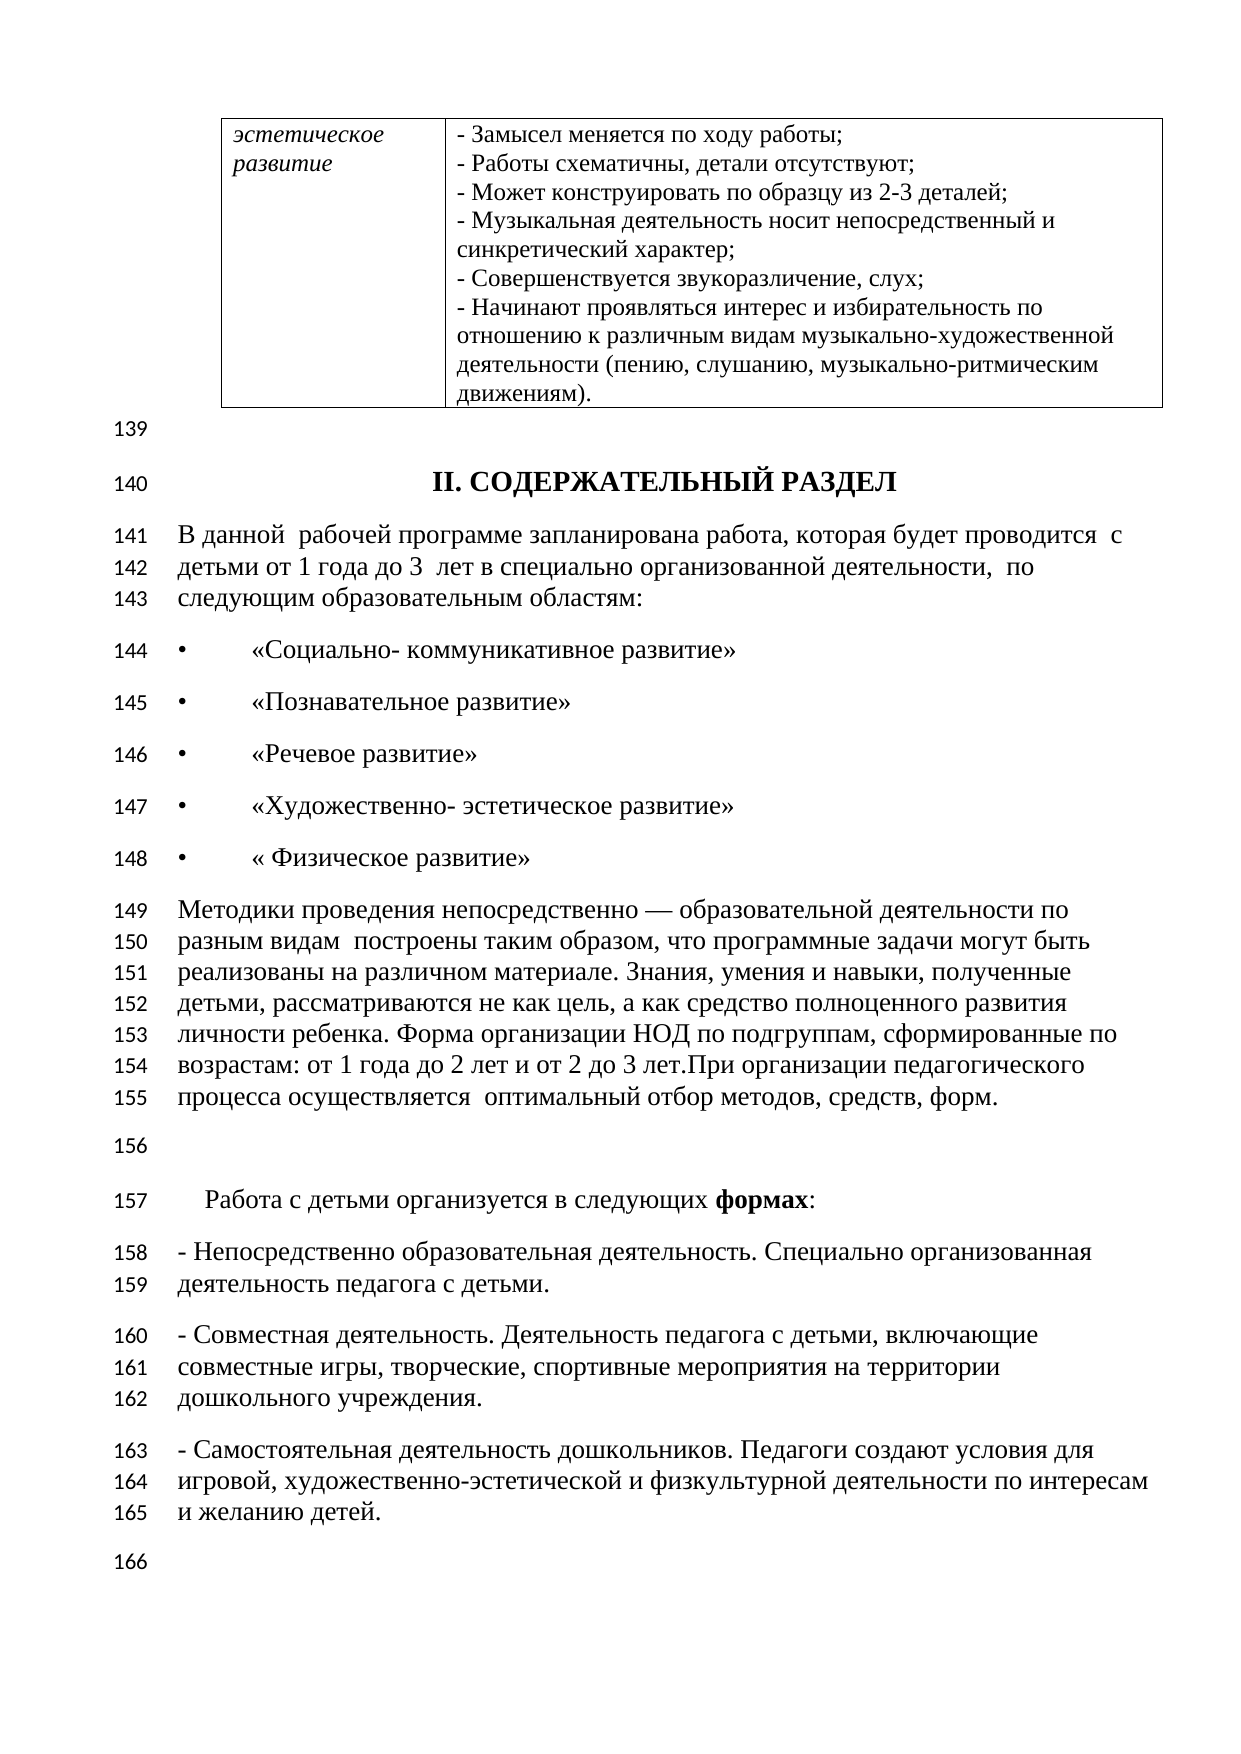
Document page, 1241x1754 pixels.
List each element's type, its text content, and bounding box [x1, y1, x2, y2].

text - Самостоятельная деятельность дошкольников. Педагоги создают условия для игровой, художественно-эстетической и физкультурной деятельности по интересам и желанию детей. [177, 1433, 1152, 1526]
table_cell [446, 119, 1162, 407]
text Методики проведения непосредственно — образовательной деятельности по разным видам построены таким образом, что программные задачи могут быть реализованы на различном материале. Знания, умения и навыки, полученные детьми, рассматриваются не как цель, а как средство полноценного развития личности ребенка. Форма организации НОД по подгруппам, сформированные по возрастам: от 1 года до 2 лет и от 2 до 3 лет.При организации педагогического процесса осуществляется оптимальный отбор методов, средств, форм. [177, 893, 1152, 1111]
text • «Речевое развитие» [177, 737, 1152, 768]
text • «Познавательное развитие» [177, 685, 1152, 716]
text - Непосредственно образовательная деятельность. Специально организованная деятельность педагога с детьми. [177, 1236, 1152, 1298]
text - Совместная деятельность. Деятельность педагога с детьми, включающие совместные игры, творческие, спортивные мероприятия на территории дошкольного учреждения. [177, 1319, 1152, 1412]
text В данной рабочей программе запланирована работа, которая будет проводится с детьми от 1 года до 3 лет в специально организованной деятельности, по следующим образовательным областям: [177, 518, 1152, 612]
text • «Художественно- эстетическое развитие» [177, 789, 1152, 820]
text Работа с детьми организуется в следующих формах: [177, 1183, 1152, 1215]
text • « Физическое развитие» [177, 841, 1152, 872]
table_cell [222, 119, 445, 407]
text II. СОДЕРЖАТЕЛЬНЫЙ РАЗДЕЛ [177, 464, 1152, 498]
text • «Социально- коммуникативное развитие» [177, 633, 1152, 664]
